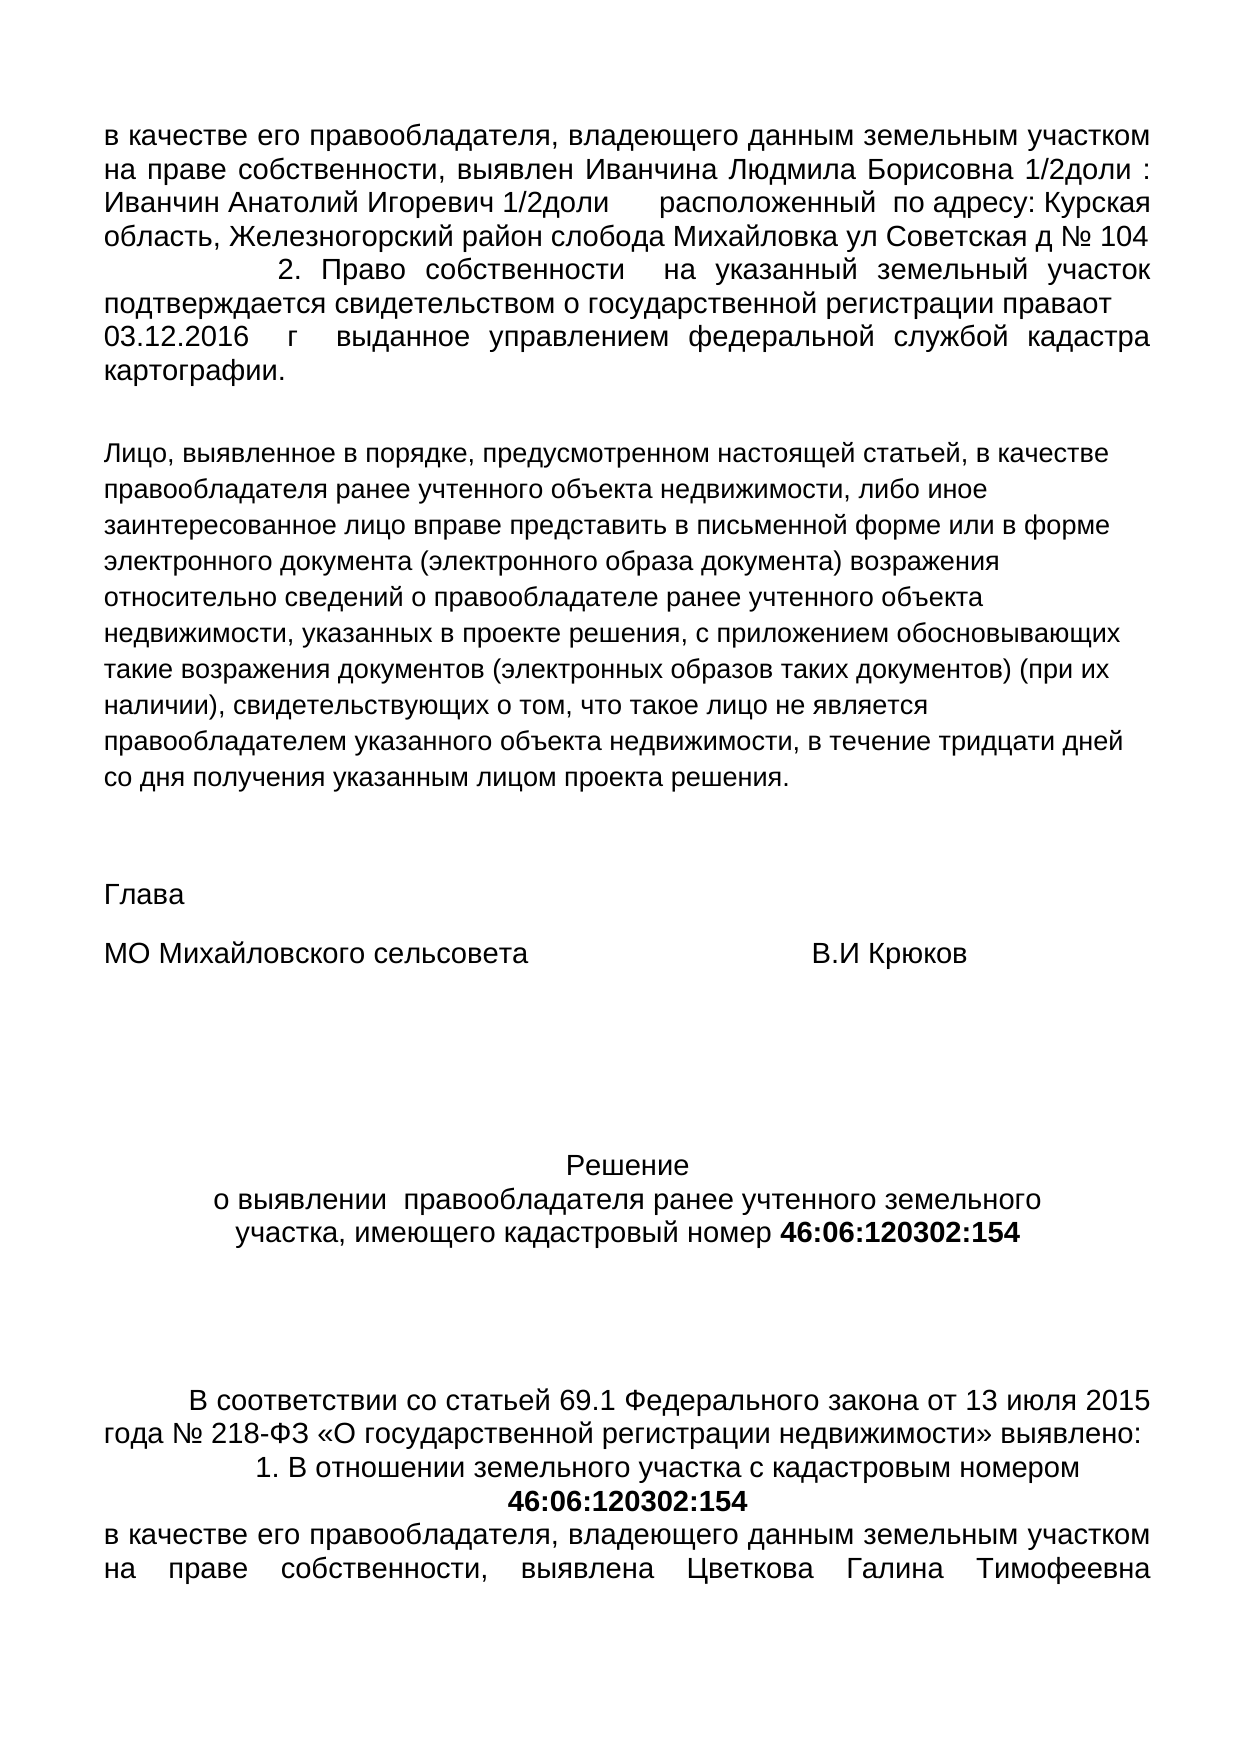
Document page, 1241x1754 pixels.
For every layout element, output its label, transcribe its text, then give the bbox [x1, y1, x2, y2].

text В соответствии со статьей 69.1 Федерального закона от 13 июля 2015 года № 218-ФЗ «О государственной регистрации недвижимости» выявлено: [103, 1383, 1152, 1450]
text 2. Право собственности на указанный земельный участок подтверждается свидетельством о государственной регистрации праваот [103, 252, 1152, 319]
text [103, 1517, 1152, 1584]
text в качестве его правообладателя, владеющего данным земельным участком на праве собственности, выявлен Иванчина Людмила Борисовна 1/2доли : Иванчин Анатолий Игоревич 1/2доли расположенный по адресу: Курская область, Железногорский район слобода Михайловка ул Советская д № 104 [103, 118, 1152, 252]
text Лицо, выявленное в порядке, предусмотренном настоящей статьей, в качестве правообладателя ранее учтенного объекта недвижимости, либо иное заинтересованное лицо вправе представить в письменной форме или в форме электронного документа (электронного образа документа) возражения относительно сведений о правообладателе ранее учтенного объекта недвижимости, указанных в проекте решения, с приложением обосновывающих такие возражения документов (электронных образов таких документов) (при их наличии), свидетельствующих о том, что такое лицо не является правообладателем указанного объекта недвижимости, в течение тридцати дней со дня получения указанным лицом проекта решения. [103, 437, 1152, 792]
text участка, имеющего кадастровый номер 46:06:120302:154 [103, 1215, 1152, 1249]
text о выявлении правообладателя ранее учтенного земельного [103, 1182, 1152, 1215]
text Глава [103, 877, 1152, 911]
text МО Михайловского сельсовета В.И Крюков [103, 936, 1152, 970]
text 46:06:120302:154 [103, 1483, 1152, 1517]
text Решение [103, 1148, 1152, 1182]
text 03.12.2016 г выданное управлением федеральной службой кадастра картографии. [103, 319, 1152, 386]
text 1. В отношении земельного участка с кадастровым номером [103, 1450, 1152, 1483]
